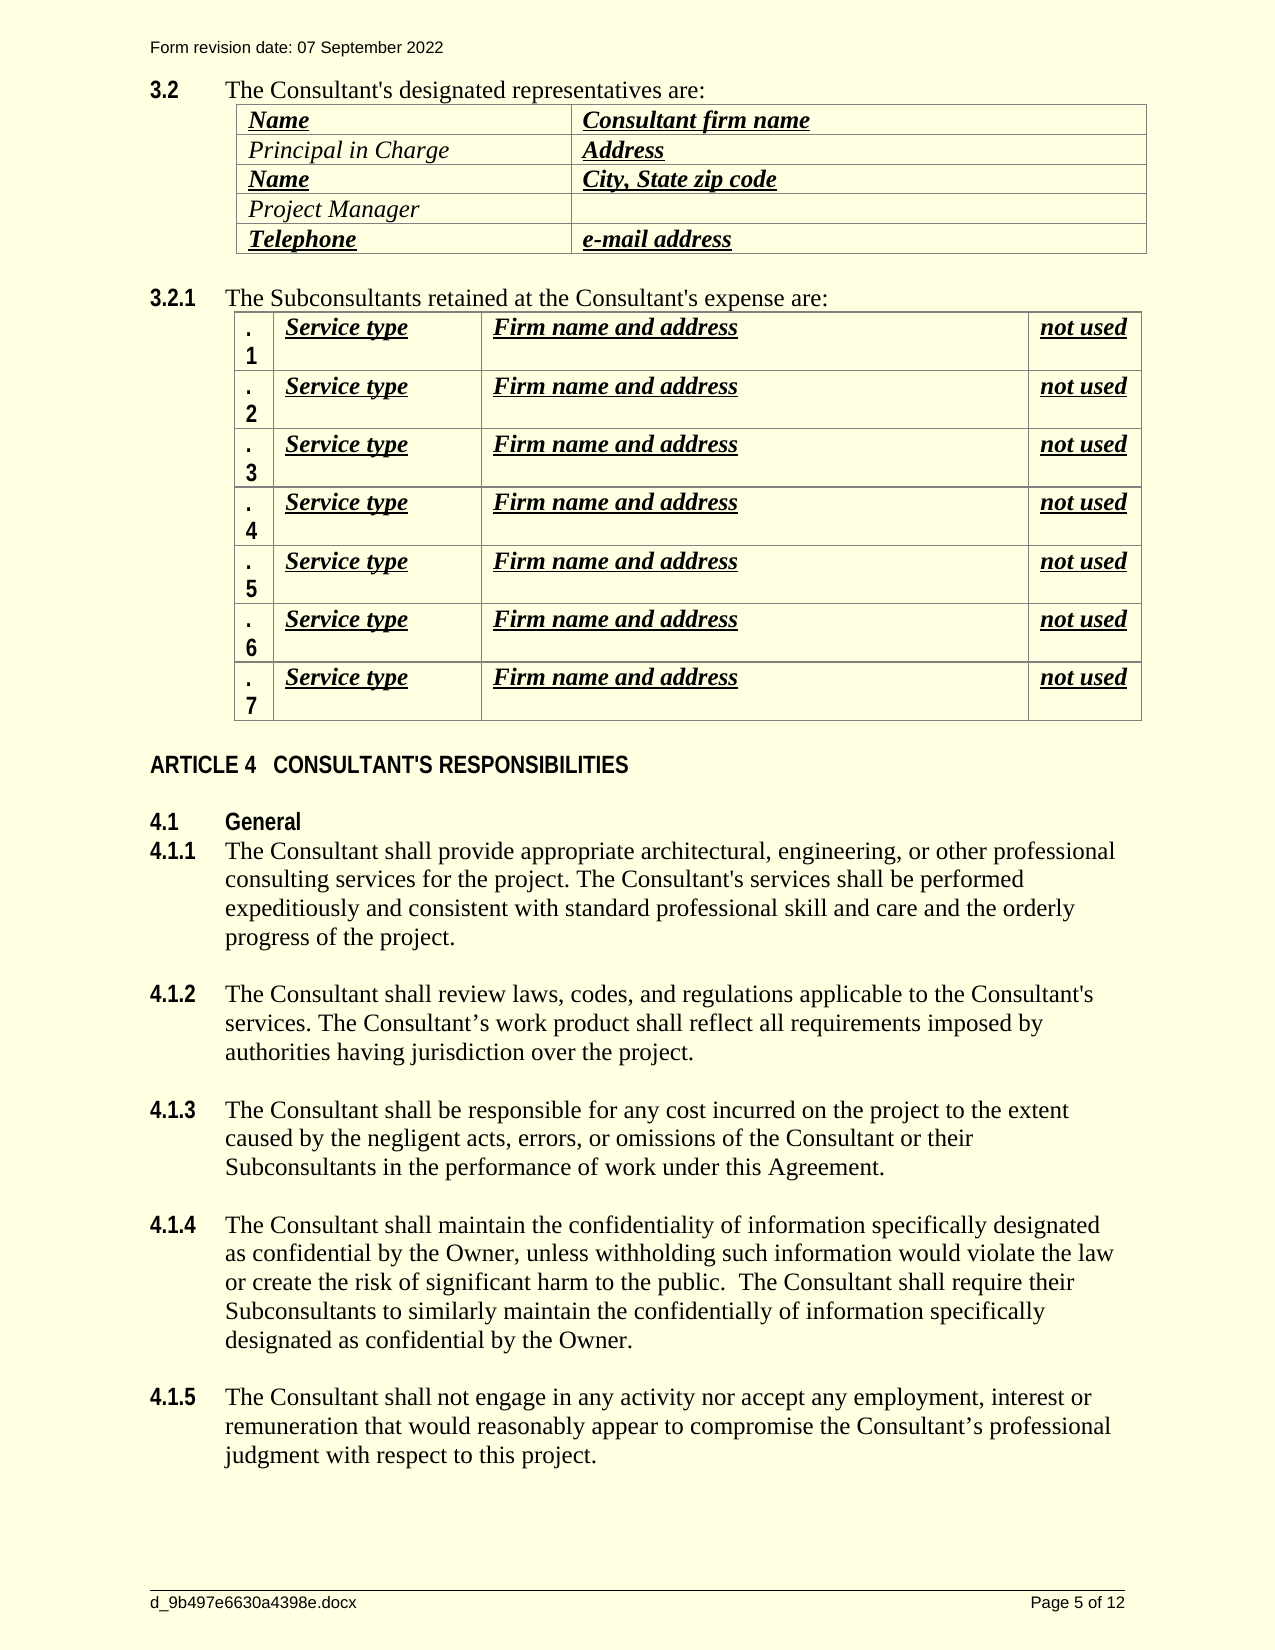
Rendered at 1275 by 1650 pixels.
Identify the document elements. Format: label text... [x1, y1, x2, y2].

table_cell Project Manager [237, 194, 571, 223]
table_header Firm name and address [482, 313, 1028, 370]
list The Subconsultants retained at the Consultant's expense are: [150, 283, 1125, 311]
table_header .1 [235, 313, 273, 370]
table_cell Service type [274, 488, 481, 545]
table_header not used [1029, 313, 1141, 370]
table_cell Name [237, 165, 571, 193]
table_cell not used [1029, 371, 1141, 428]
table_cell not used [1029, 663, 1141, 720]
table_cell Service type [274, 371, 481, 428]
table_cell not used [1029, 546, 1141, 603]
list The Consultant shall not engage in any activity nor accept any employment, interest or remuneration that would reasonably appear to compromise the Consultant’s professional judgment with respect to this project. [150, 1382, 1125, 1469]
table_cell Service type [274, 604, 481, 661]
table_cell Firm name and address [482, 429, 1028, 486]
table_cell Firm name and address [482, 371, 1028, 428]
table_cell Firm name and address [482, 546, 1028, 603]
table_cell not used [1029, 604, 1141, 661]
list The Consultant shall be responsible for any cost incurred on the project to the extent caused by the negligent acts, errors, or omissions of the Consultant or their Subconsultants in the performance of work under this Agreement. [150, 1094, 1125, 1181]
table_header Name [237, 105, 571, 134]
list The Consultant shall review laws, codes, and regulations applicable to the Consultant's services. The Consultant’s work product shall reflect all requirements imposed by authorities having jurisdiction over the project. [150, 979, 1125, 1066]
table_cell Firm name and address [482, 604, 1028, 661]
table_cell Service type [274, 546, 481, 603]
table_header Consultant firm name [572, 105, 1146, 134]
table_cell Firm name and address [482, 663, 1028, 720]
table_cell City, State zip code [572, 165, 1146, 193]
table_cell .2 [235, 371, 273, 428]
table_cell Principal in Charge [237, 135, 571, 163]
text ARTICLE 4 CONSULTANT'S RESPONSIBILITIES [150, 749, 1125, 778]
table_header Service type [274, 313, 481, 370]
table_cell not used [1029, 429, 1141, 486]
table_cell .5 [235, 546, 273, 603]
table_cell Service type [274, 429, 481, 486]
list General [150, 807, 1125, 836]
table_cell Address [572, 135, 1146, 163]
table_cell not used [1029, 488, 1141, 545]
list The Consultant's designated representatives are: [150, 75, 1125, 104]
list The Consultant shall provide appropriate architectural, engineering, or other professional consulting services for the project. The Consultant's services shall be performed expeditiously and consistent with standard professional skill and care and the orderly progress of the project. [150, 836, 1125, 951]
table_cell Service type [274, 663, 481, 720]
table_cell .3 [235, 429, 273, 486]
table_cell Firm name and address [482, 488, 1028, 545]
table_cell .4 [235, 488, 273, 545]
table_cell Telephone [237, 224, 571, 253]
table_cell .7 [235, 663, 273, 720]
table_cell [572, 194, 1146, 223]
table_cell e-mail address [572, 224, 1146, 253]
list The Consultant shall maintain the confidentiality of information specifically designated as confidential by the Owner, unless withholding such information would violate the law or create the risk of significant harm to the public. The Consultant shall require their Subconsultants to similarly maintain the confidentially of information specifically designated as confidential by the Owner. [150, 1210, 1125, 1353]
table_cell .6 [235, 604, 273, 661]
